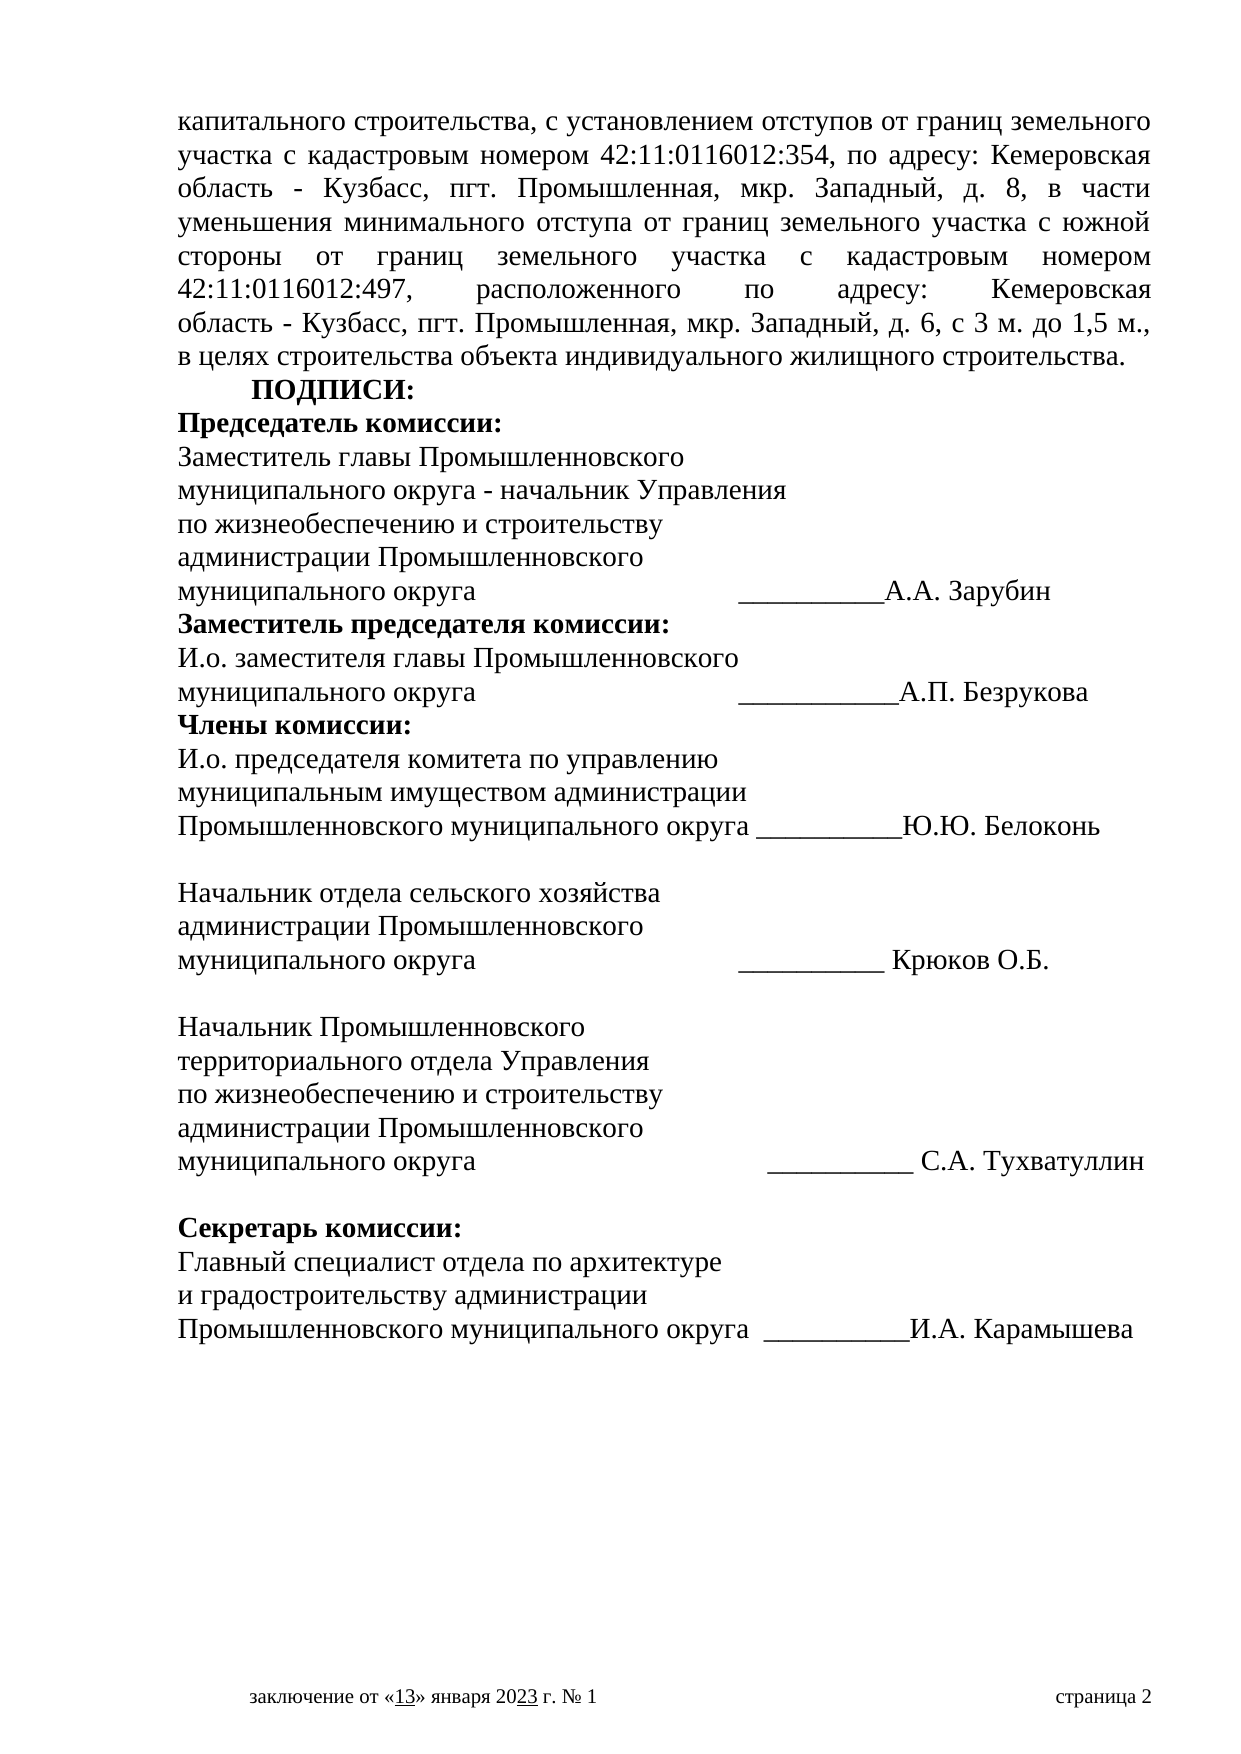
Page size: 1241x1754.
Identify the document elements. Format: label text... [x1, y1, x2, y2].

text ПОДПИСИ: [162, 372, 1152, 405]
text муниципального округа - начальник Управления [177, 472, 1152, 506]
text Заместитель председателя комиссии: [177, 607, 1152, 640]
text И.о. заместителя главы Промышленновского [177, 640, 1152, 674]
text по жизнеобеспечению и строительству [177, 1076, 1152, 1110]
text Начальник отдела сельского хозяйства [177, 875, 1152, 908]
text Промышленновского муниципального округа __________И.А. Карамышева [177, 1311, 1152, 1344]
text муниципальным имуществом администрации [177, 774, 1152, 808]
text Начальник Промышленновского [177, 1009, 1152, 1043]
text Главный специалист отдела по архитектуре [177, 1244, 1152, 1277]
text Секретарь комиссии: [177, 1210, 1152, 1244]
text муниципального округа __________ Крюков О.Б. [177, 942, 1152, 976]
text администрации Промышленновского [177, 1110, 1152, 1143]
text Члены комиссии: [177, 707, 1152, 741]
text муниципального округа __________ С.А. Тухватуллин [177, 1143, 1152, 1177]
text муниципального округа __________А.А. Зарубин [177, 573, 1152, 607]
text по жизнеобеспечению и строительству [177, 506, 1152, 539]
text муниципального округа ___________А.П. Безрукова [177, 674, 1152, 707]
text и градостроительству администрации [177, 1277, 1152, 1311]
text Заместитель главы Промышленновского [177, 439, 1152, 472]
text администрации Промышленновского [177, 539, 1152, 573]
text администрации Промышленновского [177, 908, 1152, 942]
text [177, 103, 1152, 372]
text территориального отдела Управления [177, 1043, 1152, 1076]
text Председатель комиссии: [177, 405, 1152, 439]
text И.о. председателя комитета по управлению [177, 741, 1152, 774]
text Промышленновского муниципального округа __________Ю.Ю. Белоконь [177, 808, 1152, 841]
